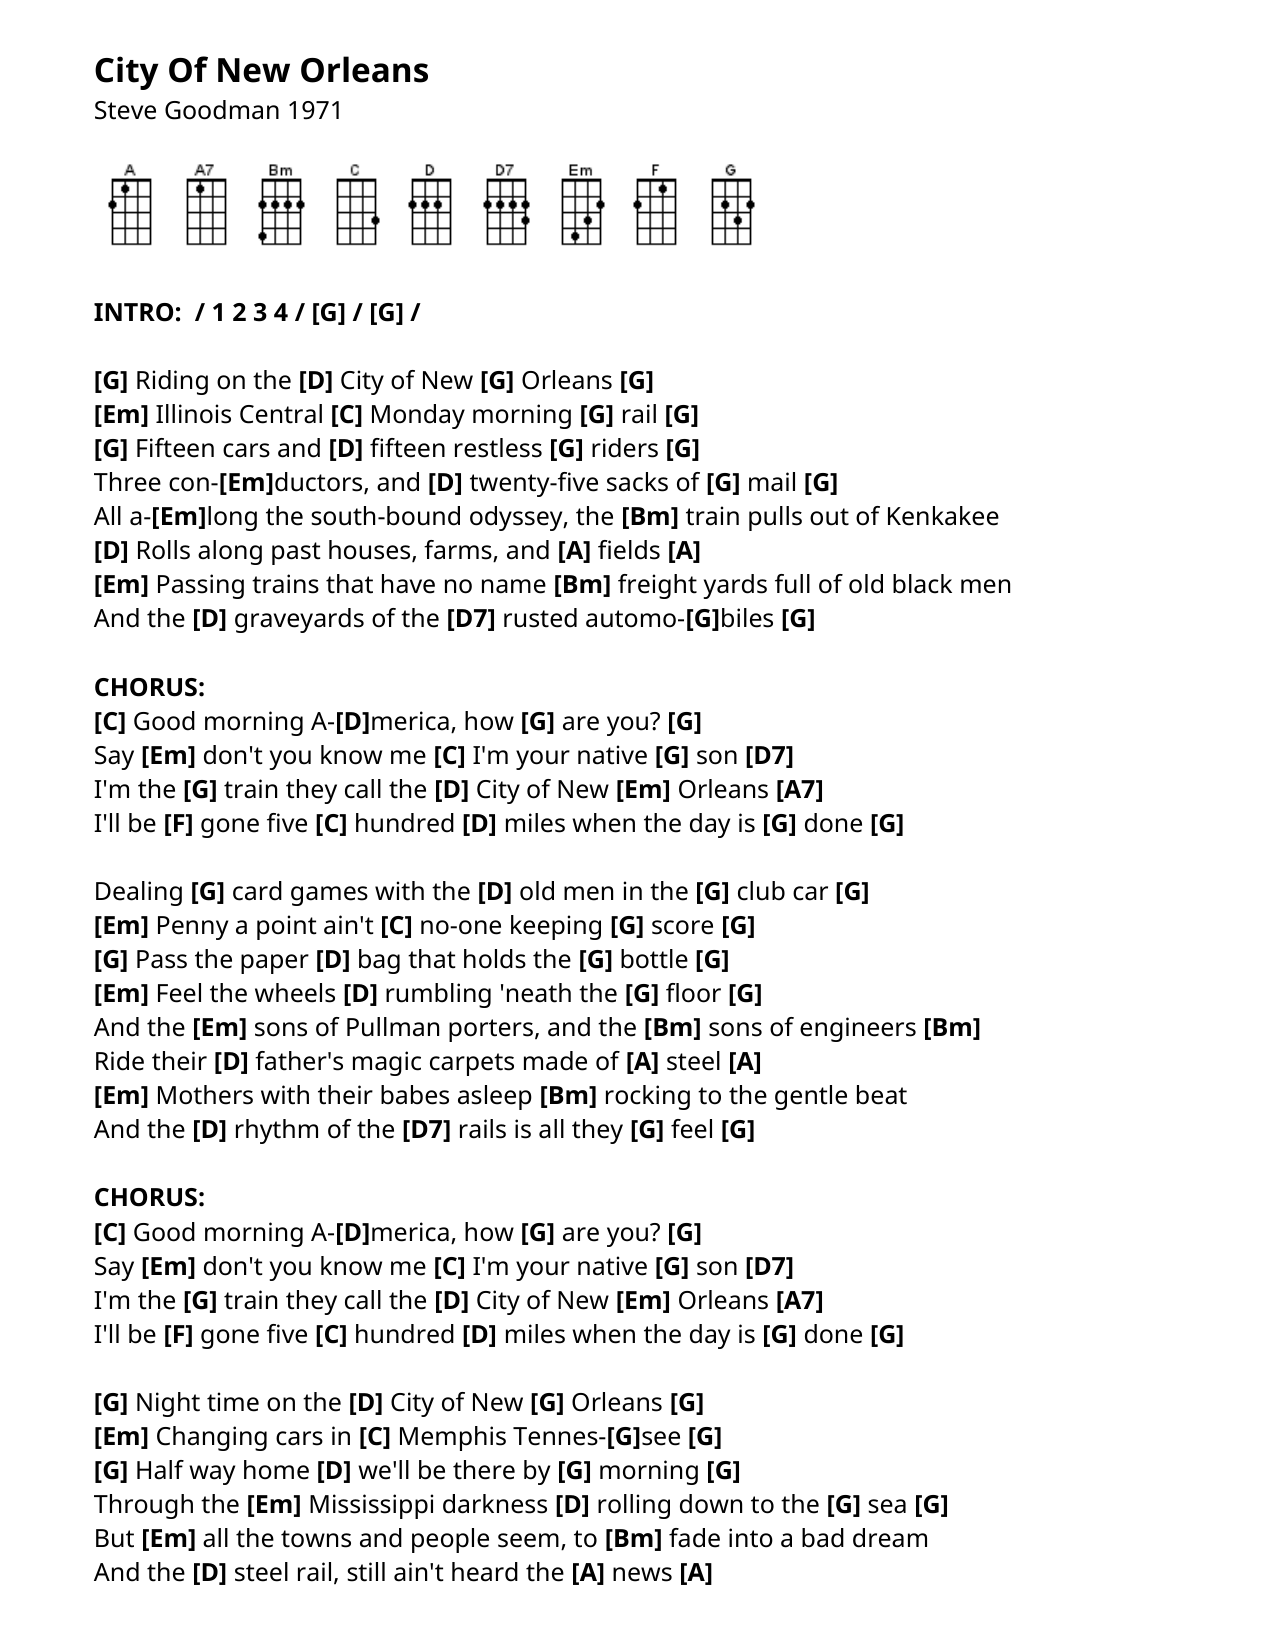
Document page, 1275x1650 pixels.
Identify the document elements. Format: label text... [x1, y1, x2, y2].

text [Em] Illinois Central [C] Monday morning [G] rail [G] [94, 397, 1256, 431]
text Dealing [G] card games with the [D] old men in the [G] club car [G] [94, 873, 1256, 908]
text [C] Good morning A-[D]merica, how [G] are you? [G] [94, 703, 1256, 737]
text CHORUS: [94, 669, 1256, 703]
text And the [D] steel rail, still ain't heard the [A] news [A] [94, 1555, 1256, 1589]
text [Em] Mothers with their babes asleep [Bm] rocking to the gentle beat [94, 1078, 1256, 1112]
text And the [D] rhythm of the [D7] rails is all they [G] feel [G] [94, 1112, 1256, 1146]
text But [Em] all the towns and people seem, to [Bm] fade into a bad dream [94, 1521, 1256, 1555]
text Three con-[Em]ductors, and [D] twenty-five sacks of [G] mail [G] [94, 465, 1256, 499]
text Say [Em] don't you know me [C] I'm your native [G] son [D7] [94, 1248, 1256, 1282]
subtitle City Of New Orleans [94, 47, 1256, 92]
text [G] Riding on the [D] City of New [G] Orleans [G] [94, 363, 1256, 397]
text Steve Goodman 1971 [94, 92, 1256, 126]
text CHORUS: [94, 1180, 1256, 1214]
text I'm the [G] train they call the [D] City of New [Em] Orleans [A7] [94, 771, 1256, 805]
text [Em] Penny a point ain't [C] no-one keeping [G] score [G] [94, 908, 1256, 942]
text [G] Half way home [D] we'll be there by [G] morning [G] [94, 1453, 1256, 1487]
text [G] Fifteen cars and [D] fifteen restless [G] riders [G] [94, 431, 1256, 465]
text All a-[Em]long the south-bound odyssey, the [Bm] train pulls out of Kenkakee [94, 499, 1256, 533]
text [C] Good morning A-[D]merica, how [G] are you? [G] [94, 1214, 1256, 1248]
text I'll be [F] gone five [C] hundred [D] miles when the day is [G] done [G] [94, 805, 1256, 839]
text INTRO: / 1 2 3 4 / [G] / [G] / [94, 294, 1256, 328]
picture [93, 160, 769, 261]
text I'm the [G] train they call the [D] City of New [Em] Orleans [A7] [94, 1282, 1256, 1316]
text [G] Night time on the [D] City of New [G] Orleans [G] [94, 1384, 1256, 1418]
text [G] Pass the paper [D] bag that holds the [G] bottle [G] [94, 942, 1256, 976]
text And the [D] graveyards of the [D7] rusted automo-[G]biles [G] [94, 601, 1256, 635]
text Ride their [D] father's magic carpets made of [A] steel [A] [94, 1044, 1256, 1078]
text And the [Em] sons of Pullman porters, and the [Bm] sons of engineers [Bm] [94, 1010, 1256, 1044]
text [D] Rolls along past houses, farms, and [A] fields [A] [94, 533, 1256, 567]
text I'll be [F] gone five [C] hundred [D] miles when the day is [G] done [G] [94, 1316, 1256, 1350]
text [Em] Changing cars in [C] Memphis Tennes-[G]see [G] [94, 1418, 1256, 1453]
text Say [Em] don't you know me [C] I'm your native [G] son [D7] [94, 737, 1256, 771]
text Through the [Em] Mississippi darkness [D] rolling down to the [G] sea [G] [94, 1487, 1256, 1521]
text [Em] Passing trains that have no name [Bm] freight yards full of old black men [94, 567, 1256, 601]
text [Em] Feel the wheels [D] rumbling 'neath the [G] floor [G] [94, 976, 1256, 1010]
